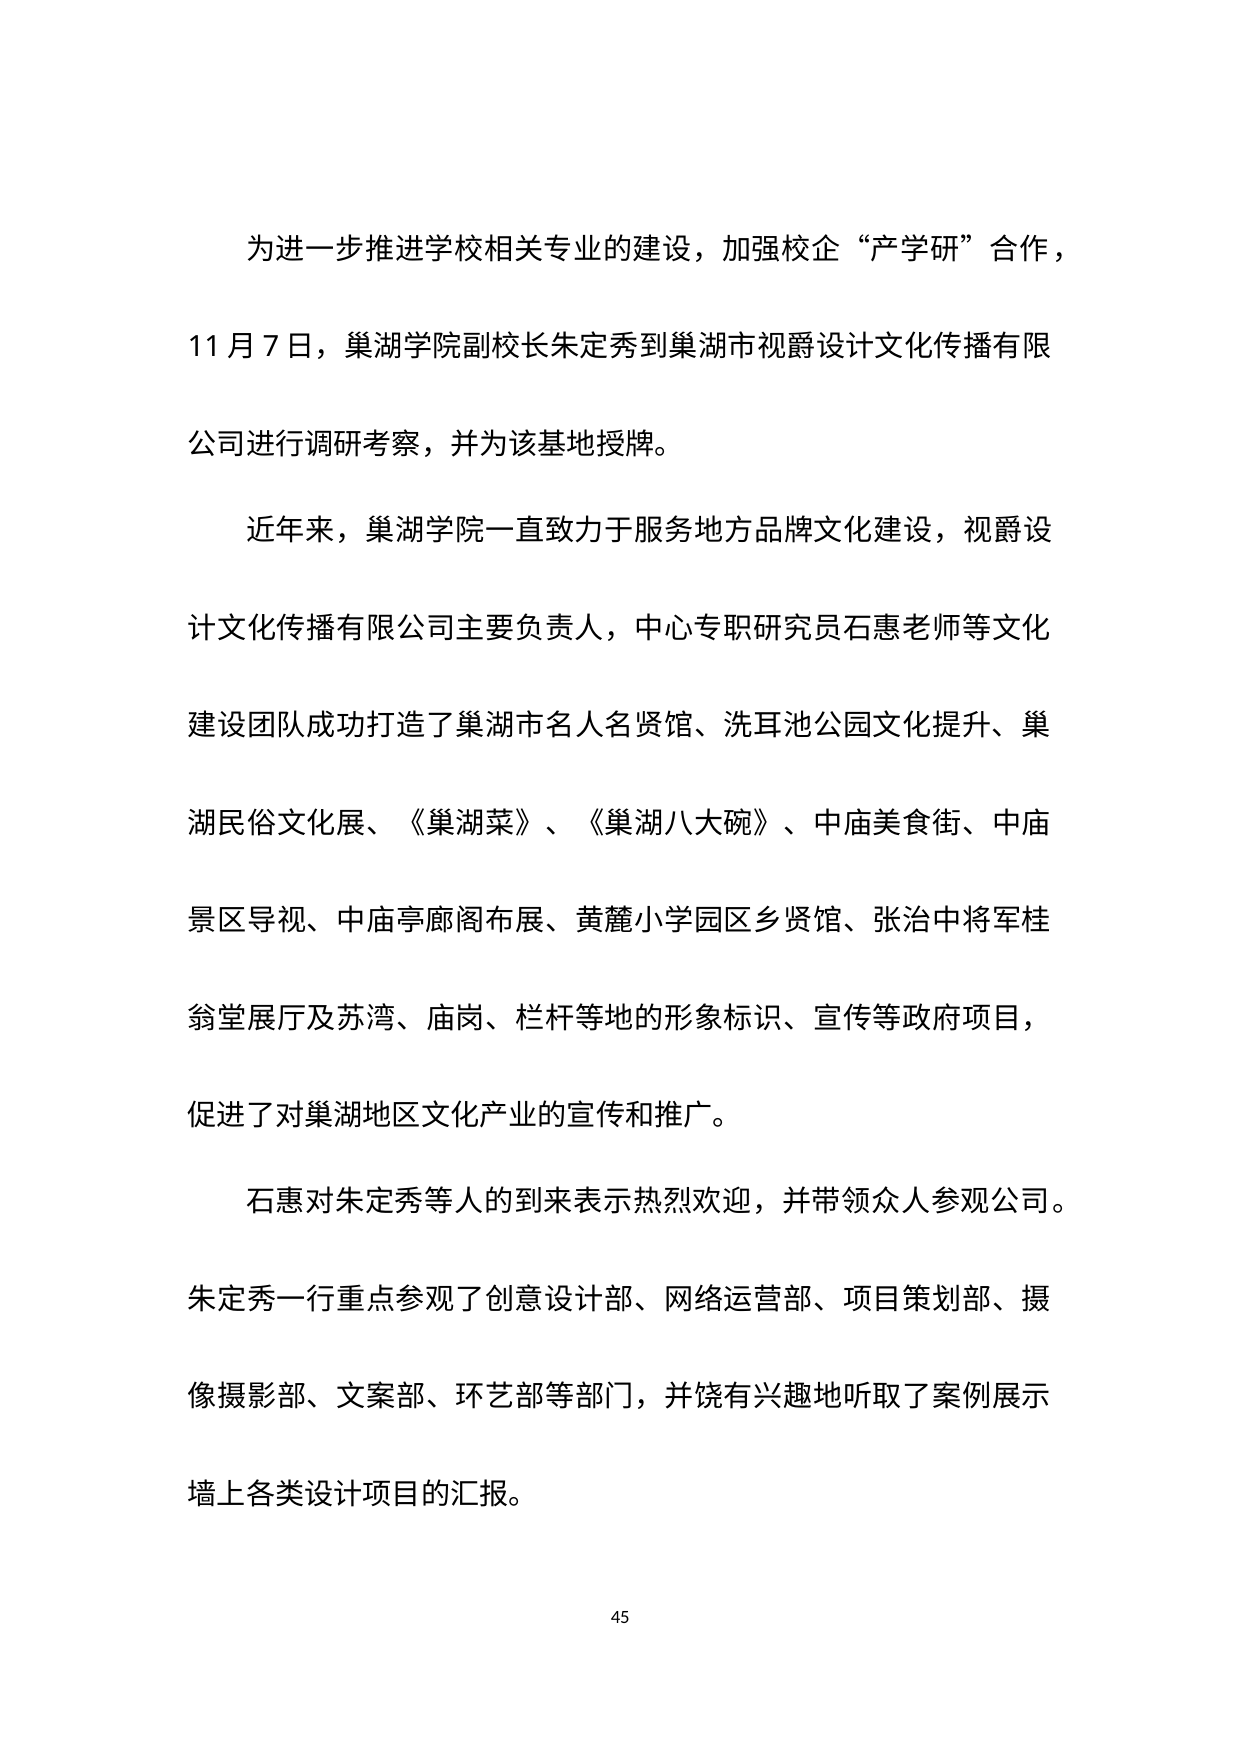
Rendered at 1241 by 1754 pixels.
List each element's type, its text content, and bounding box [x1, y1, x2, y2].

text 石惠对朱定秀等人的到来表示热烈欢迎，并带领众人参观公司。朱定秀一行重点参观了创意设计部、网络运营部、项目策划部、摄像摄影部、文案部、环艺部等部门，并饶有兴趣地听取了案例展示墙上各类设计项目的汇报。 [187, 1167, 1053, 1524]
text 为进一步推进学校相关专业的建设，加强校企“产学研”合作，11月7日，巢湖学院副校长朱定秀到巢湖市视爵设计文化传播有限公司进行调研考察，并为该基地授牌。 [187, 214, 1053, 474]
text 近年来，巢湖学院一直致力于服务地方品牌文化建设，视爵设计文化传播有限公司主要负责人，中心专职研究员石惠老师等文化建设团队成功打造了巢湖市名人名贤馆、洗耳池公园文化提升、巢湖民俗文化展、《巢湖菜》、《巢湖八大碗》、中庙美食街、中庙景区导视、中庙亭廊阁布展、黄麓小学园区乡贤馆、张治中将军桂翁堂展厅及苏湾、庙岗、栏杆等地的形象标识、宣传等政府项目，促进了对巢湖地区文化产业的宣传和推广。 [187, 495, 1053, 1145]
